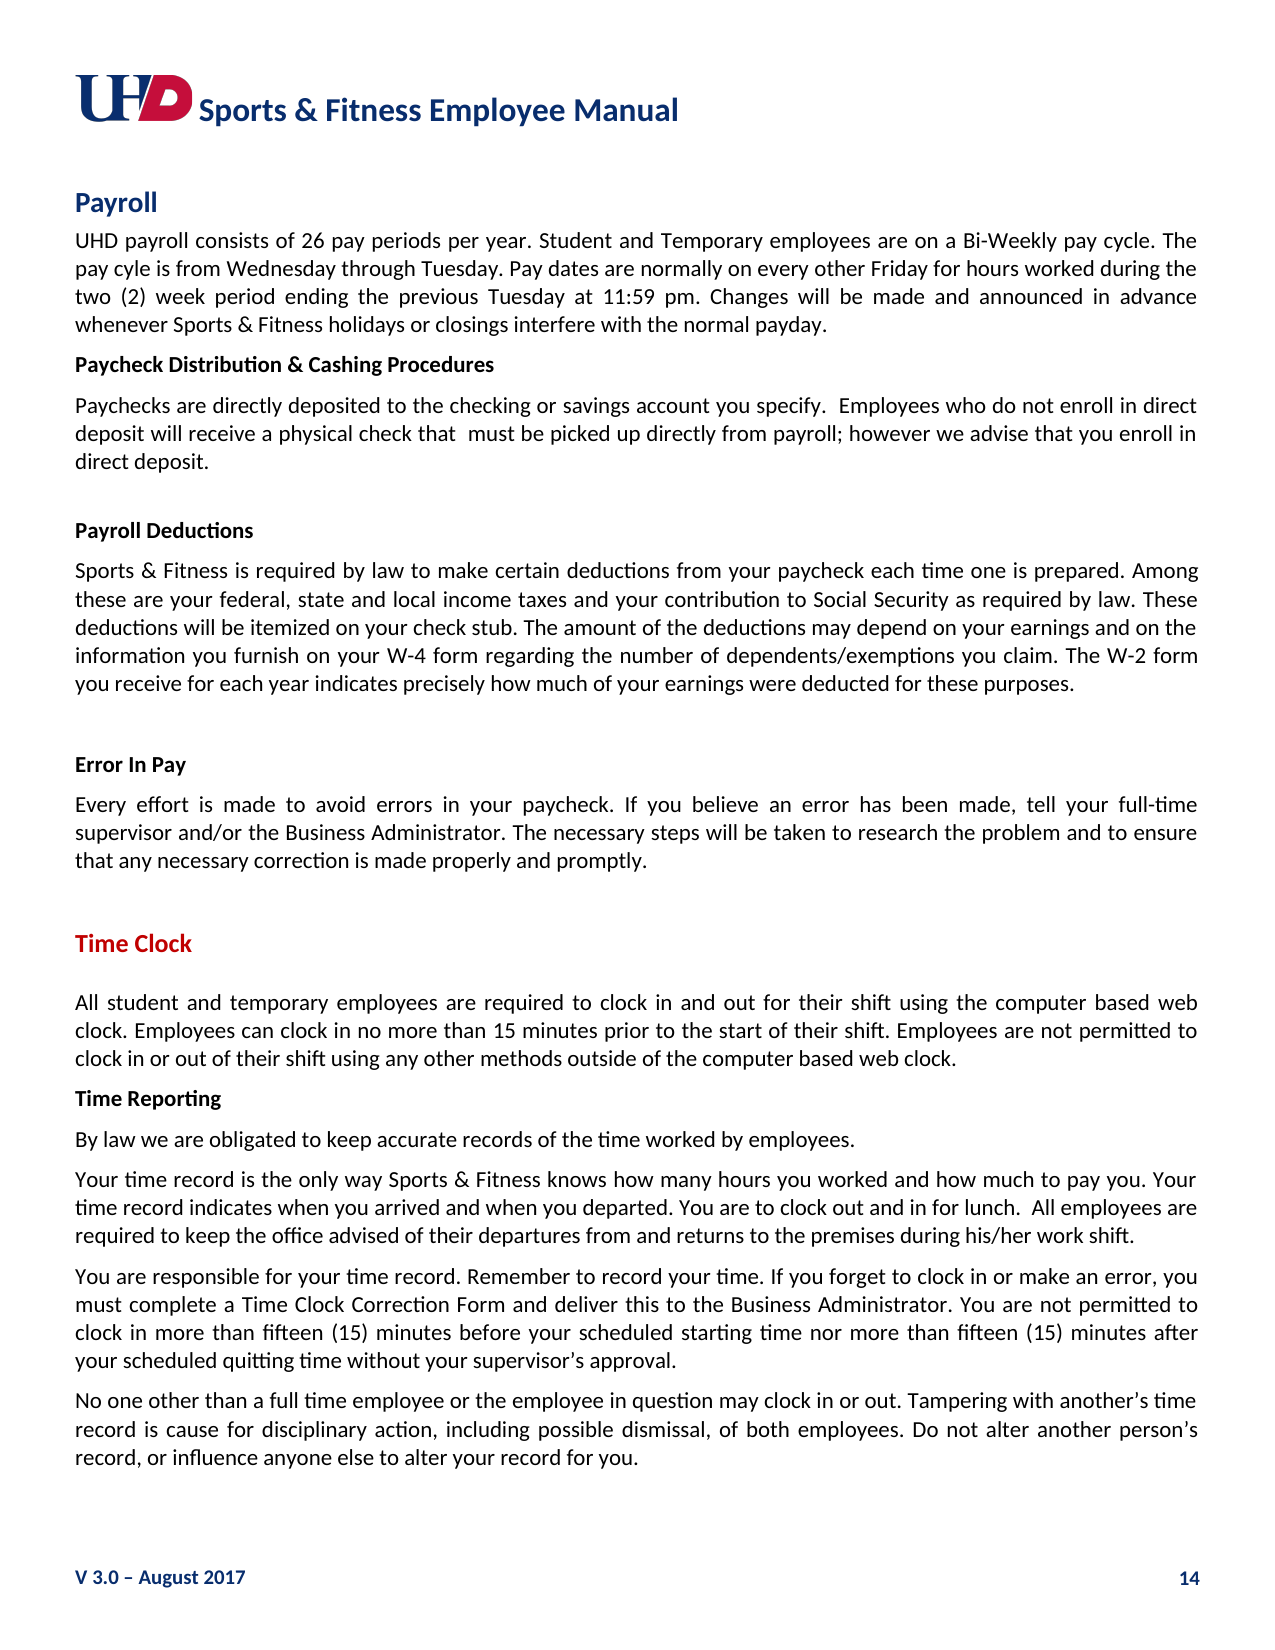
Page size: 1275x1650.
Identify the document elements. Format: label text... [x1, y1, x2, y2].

text Your time record is the only way Sports & Fitness knows how many hours you worked and how much to pay you. Your time record indicates when you arrived and when you departed. You are to clock out and in for lunch. All employees are required to keep the office advised of their departures from and returns to the premises during his/her work shift. [75, 1166, 1200, 1249]
text Payroll Deductions [75, 516, 1200, 544]
text Paychecks are directly deposited to the checking or savings account you specify. Employees who do not enroll in direct deposit will receive a physical check that must be picked up directly from payroll; however we advise that you enroll in direct deposit. [75, 391, 1200, 475]
text Paycheck Distribution & Cashing Procedures [75, 350, 1200, 378]
text Every effort is made to avoid errors in your paycheck. If you believe an error has been made, tell your full-time supervisor and/or the Business Administrator. The necessary steps will be taken to research the problem and to ensure that any necessary correction is made properly and promptly. [75, 790, 1200, 874]
text UHD payroll consists of 26 pay periods per year. Student and Temporary employees are on a Bi-Weekly pay cycle. The pay cyle is from Wednesday through Tuesday. Pay dates are normally on every other Friday for hours worked during the two (2) week period ending the previous Tuesday at 11:59 pm. Changes will be made and announced in advance whenever Sports & Fitness holidays or closings interfere with the normal payday. [75, 226, 1200, 338]
subtitle Payroll [75, 184, 1200, 219]
text Sports & Fitness is required by law to make certain deductions from your paycheck each time one is prepared. Among these are your federal, state and local income taxes and your contribution to Social Security as required by law. These deductions will be itemized on your check stub. The amount of the deductions may depend on your earnings and on the information you furnish on your W-4 form regarding the number of dependents/exemptions you claim. The W-2 form you receive for each year indicates precisely how much of your earnings were deducted for these purposes. [75, 557, 1200, 697]
text You are responsible for your time record. Remember to record your time. If you forget to clock in or make an error, you must complete a Time Clock Correction Form and deliver this to the Business Administrator. You are not permitted to clock in more than fifteen (15) minutes before your scheduled starting time nor more than fifteen (15) minutes after your scheduled quitting time without your supervisor’s approval. [75, 1262, 1200, 1374]
text Time Reporting [75, 1084, 1200, 1112]
text By law we are obligated to keep accurate records of the time worked by employees. [75, 1125, 1200, 1153]
text No one other than a full time employee or the employee in question may clock in or out. Tampering with another’s time record is cause for disciplinary action, including possible dismissal, of both employees. Do not alter another person’s record, or influence anyone else to alter your record for you. [75, 1387, 1200, 1471]
subtitle Time Clock [75, 927, 1200, 959]
text Error In Pay [75, 750, 1200, 778]
picture [75, 75, 193, 122]
text All student and temporary employees are required to clock in and out for their shift using the computer based web clock. Employees can clock in no more than 15 minutes prior to the start of their shift. Employees are not permitted to clock in or out of their shift using any other methods outside of the computer based web clock. [75, 988, 1200, 1072]
